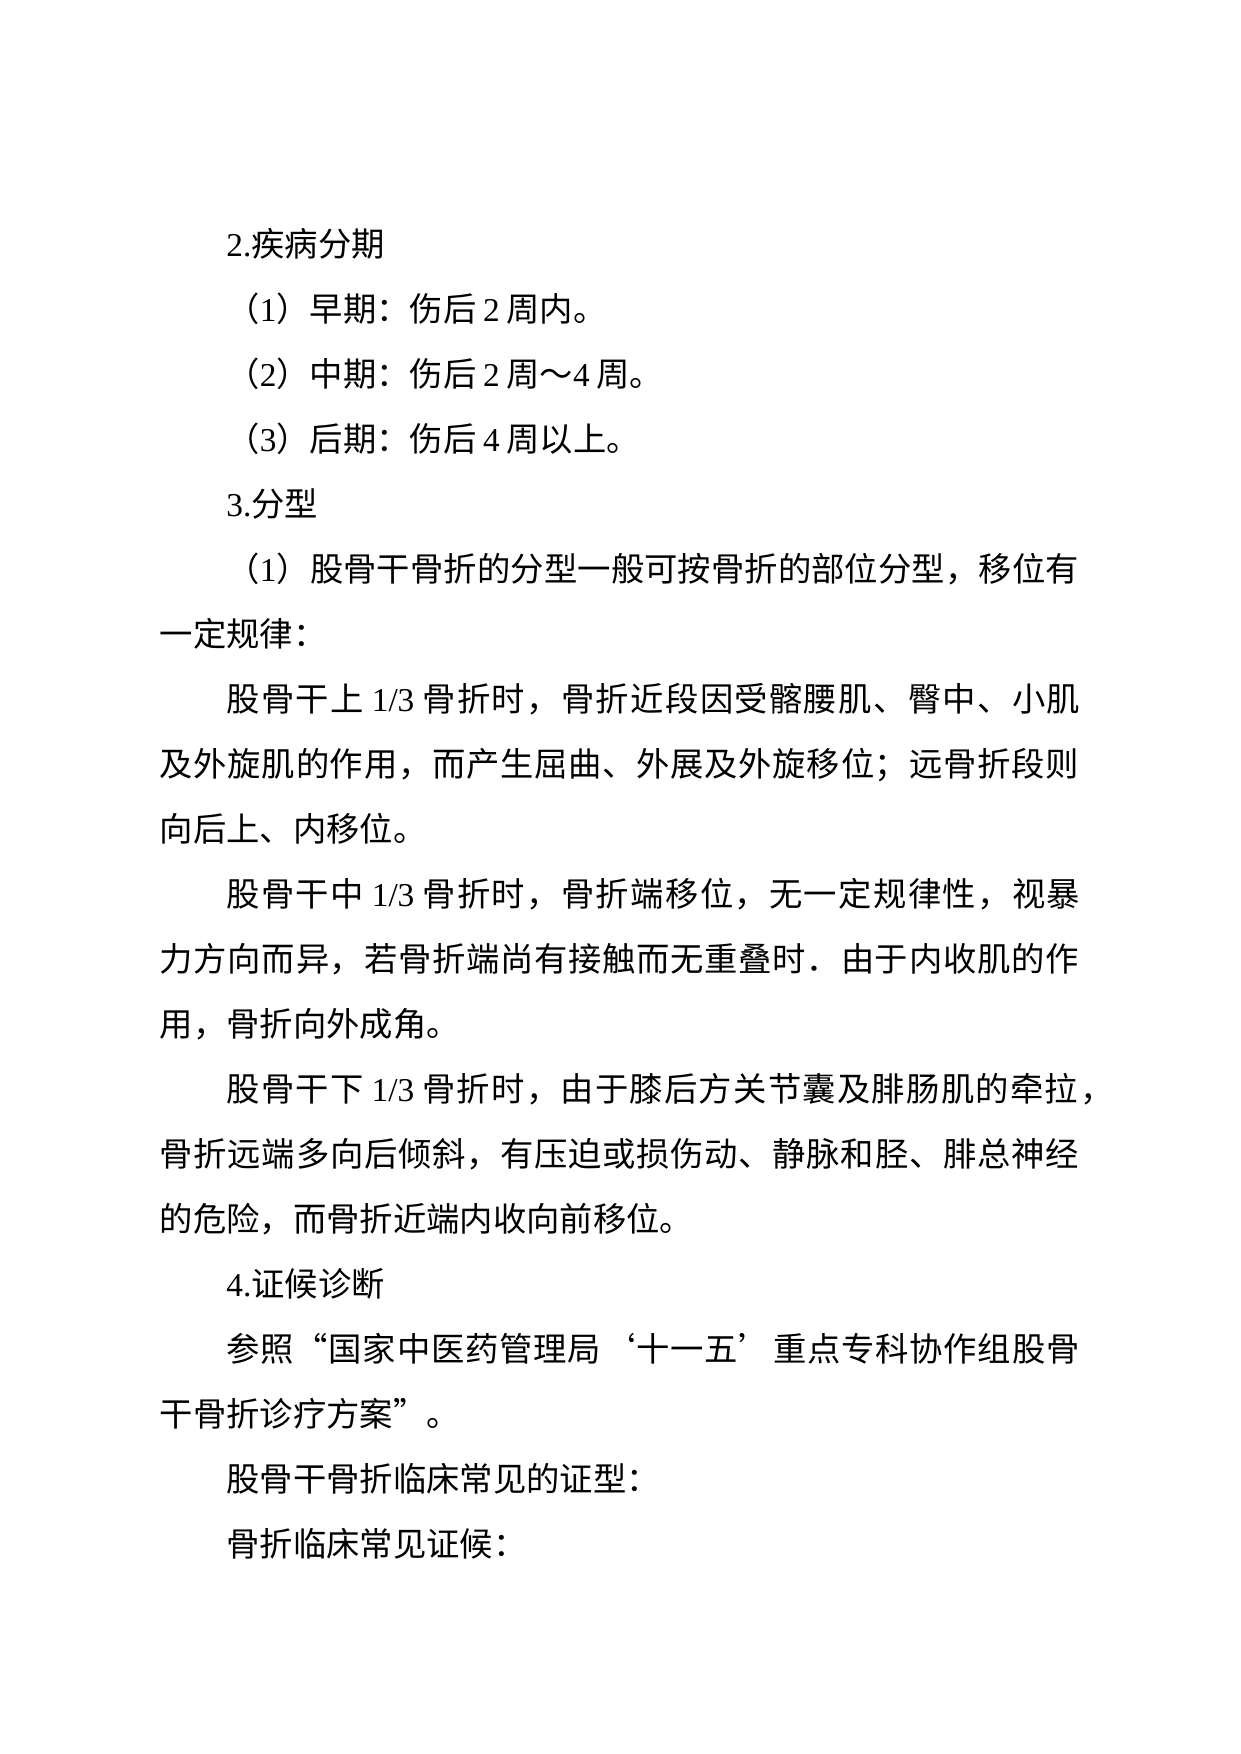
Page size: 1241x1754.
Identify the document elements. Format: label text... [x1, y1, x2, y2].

text 股骨干上1/3骨折时，骨折近段因受髂腰肌、臀中、小肌及外旋肌的作用，而产生屈曲、外展及外旋移位；远骨折段则向后上、内移位。 [159, 665, 1081, 860]
text 股骨干下1/3骨折时，由于膝后方关节囊及腓肠肌的牵拉，骨折远端多向后倾斜，有压迫或损伤动、静脉和胫、腓总神经的危险，而骨折近端内收向前移位。 [159, 1055, 1081, 1250]
text 4.证候诊断 [159, 1250, 1081, 1315]
text 骨折临床常见证候： [159, 1510, 1081, 1575]
text 股骨干骨折临床常见的证型： [159, 1445, 1081, 1510]
text （3）后期：伤后4周以上。 [159, 405, 1081, 470]
text （1）早期：伤后2周内。 [159, 275, 1081, 340]
text （2）中期：伤后2周～4周。 [159, 340, 1081, 405]
text 参照“国家中医药管理局‘十一五’重点专科协作组股骨干骨折诊疗方案”。 [159, 1315, 1081, 1445]
text 股骨干中1/3骨折时，骨折端移位，无一定规律性，视暴力方向而异，若骨折端尚有接触而无重叠时．由于内收肌的作用，骨折向外成角。 [159, 860, 1081, 1055]
text 3.分型 [159, 470, 1081, 535]
text 2.疾病分期 [159, 210, 1081, 275]
text （1）股骨干骨折的分型一般可按骨折的部位分型，移位有一定规律： [159, 535, 1081, 665]
